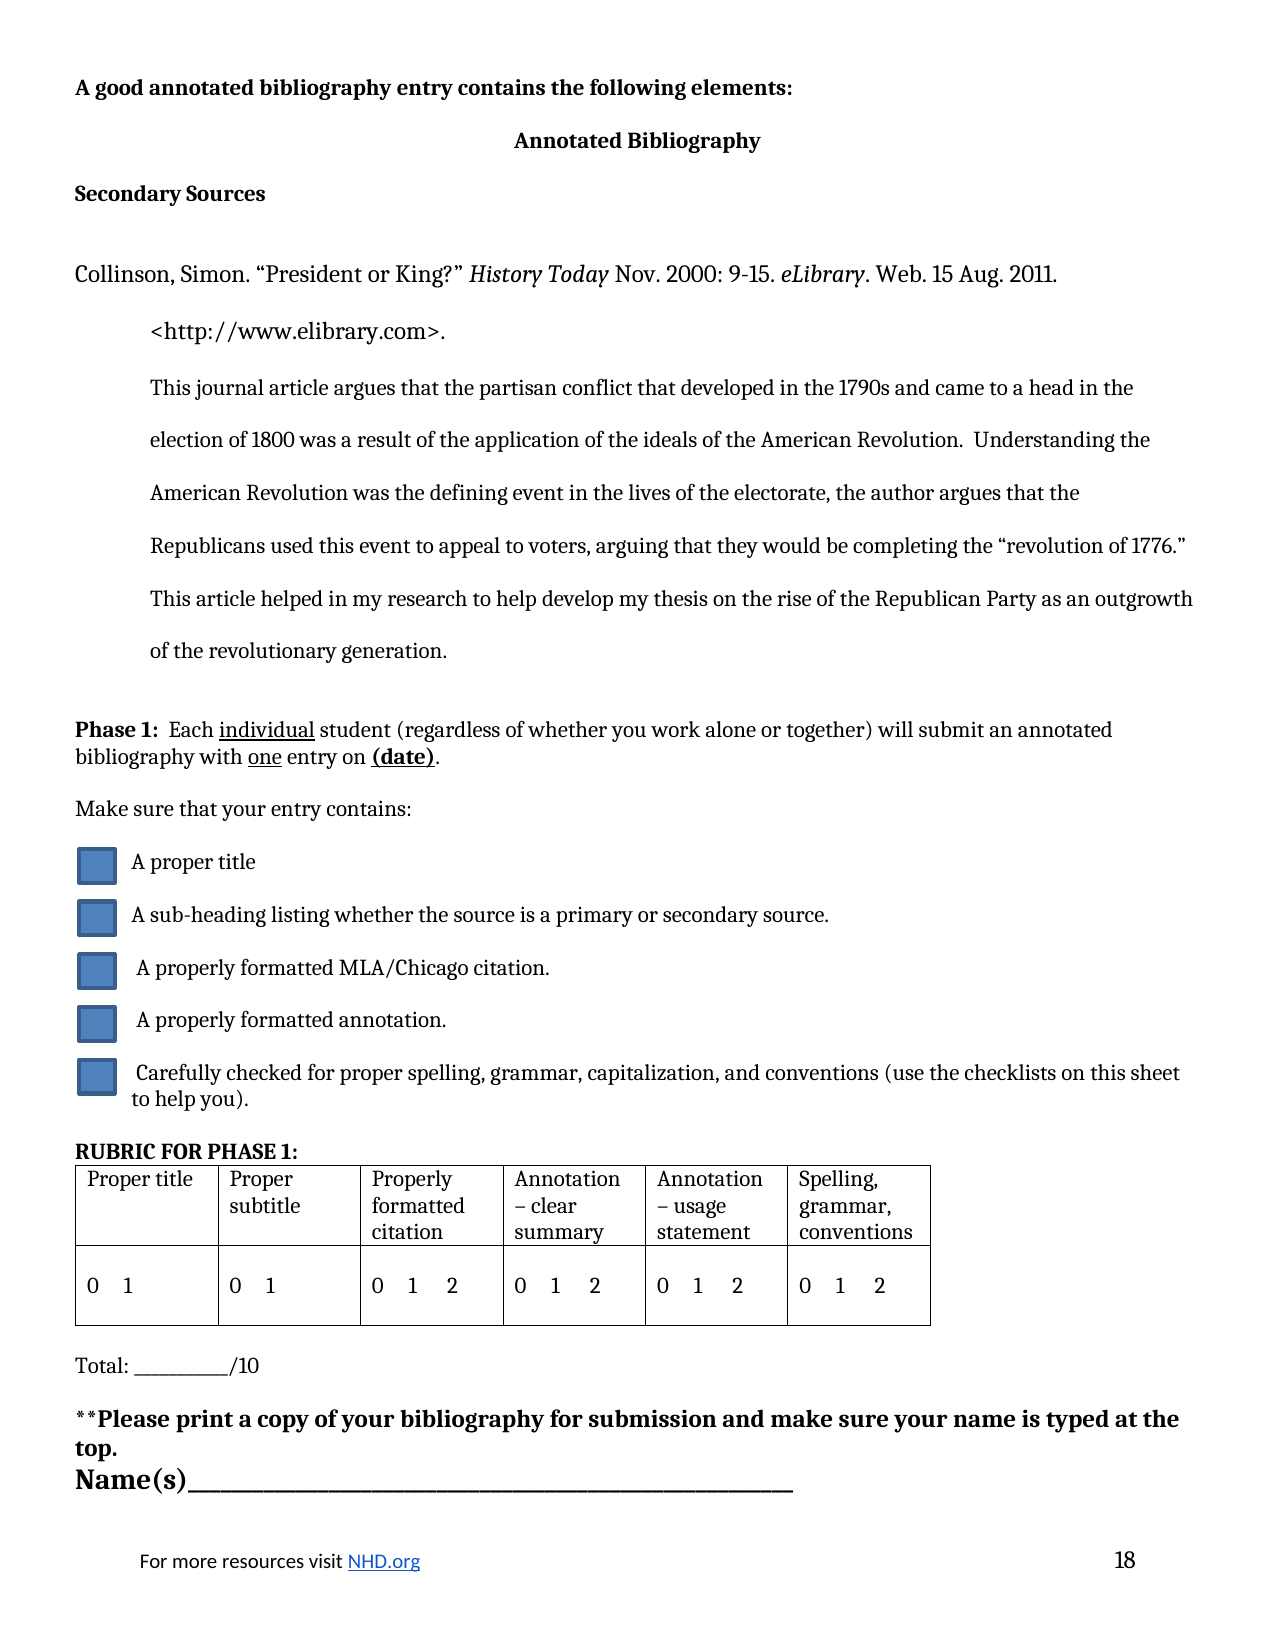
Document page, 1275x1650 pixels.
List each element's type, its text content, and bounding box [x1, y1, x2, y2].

text **Please print a copy of your bibliography for submission and make sure your name is typed at the top. [75, 1405, 1200, 1463]
text A properly formatted annotation. [131, 1007, 1200, 1033]
text A sub-heading listing whether the source is a primary or secondary source. [131, 902, 1200, 928]
table_header Proper subtitle [219, 1166, 360, 1245]
text A properly formatted MLA/Chicago citation. [131, 954, 1200, 981]
text Name(s)________________________________________________________ [75, 1463, 1200, 1496]
text Carefully checked for proper spelling, grammar, capitalization, and conventions (use the checklists on this sheet to help you). [131, 1060, 1200, 1112]
text Collinson, Simon. “President or King?” History Today Nov. 2000: 9-15. eLibrary. Web. 15 Aug. 2011. <http://www.elibrary.com>. [75, 259, 1200, 346]
table_cell 0 1 2 [361, 1246, 503, 1325]
text A proper title [131, 849, 1200, 875]
table_cell 0 1 2 [504, 1246, 645, 1325]
table_cell 0 1 2 [788, 1246, 930, 1325]
text A good annotated bibliography entry contains the following elements: [75, 75, 1200, 101]
text This journal article argues that the partisan conflict that developed in the 1790s and came to a head in the election of 1800 was a result of the application of the ideals of the American Revolution. Understanding the American Revolution was the defining event in the lives of the electorate, the author argues that the Republicans used this event to appeal to voters, arguing that they would be completing the “revolution of 1776.” This article helped in my research to help develop my thesis on the rise of the Republican Party as an outgrowth of the revolutionary generation. [150, 374, 1200, 664]
text RUBRIC FOR PHASE 1: [75, 1139, 1200, 1165]
table_header Annotation – usage statement [646, 1166, 787, 1245]
table_header Proper title [76, 1166, 218, 1245]
text Secondary Sources [75, 180, 1200, 207]
table_cell 0 1 [219, 1246, 360, 1325]
table_header Spelling, grammar, conventions [788, 1166, 930, 1245]
text Phase 1: Each individual student (regardless of whether you work alone or together) will submit an annotated bibliography with one entry on (date). [75, 717, 1200, 770]
text Annotated Bibliography [75, 128, 1200, 154]
table_cell 0 1 [76, 1246, 218, 1325]
table_header Annotation – clear summary [504, 1166, 645, 1245]
text Total: ___________/10 [75, 1353, 1200, 1379]
text Make sure that your entry contains: [75, 796, 1200, 822]
table_header Properly formatted citation [361, 1166, 503, 1245]
table_cell 0 1 2 [646, 1246, 787, 1325]
